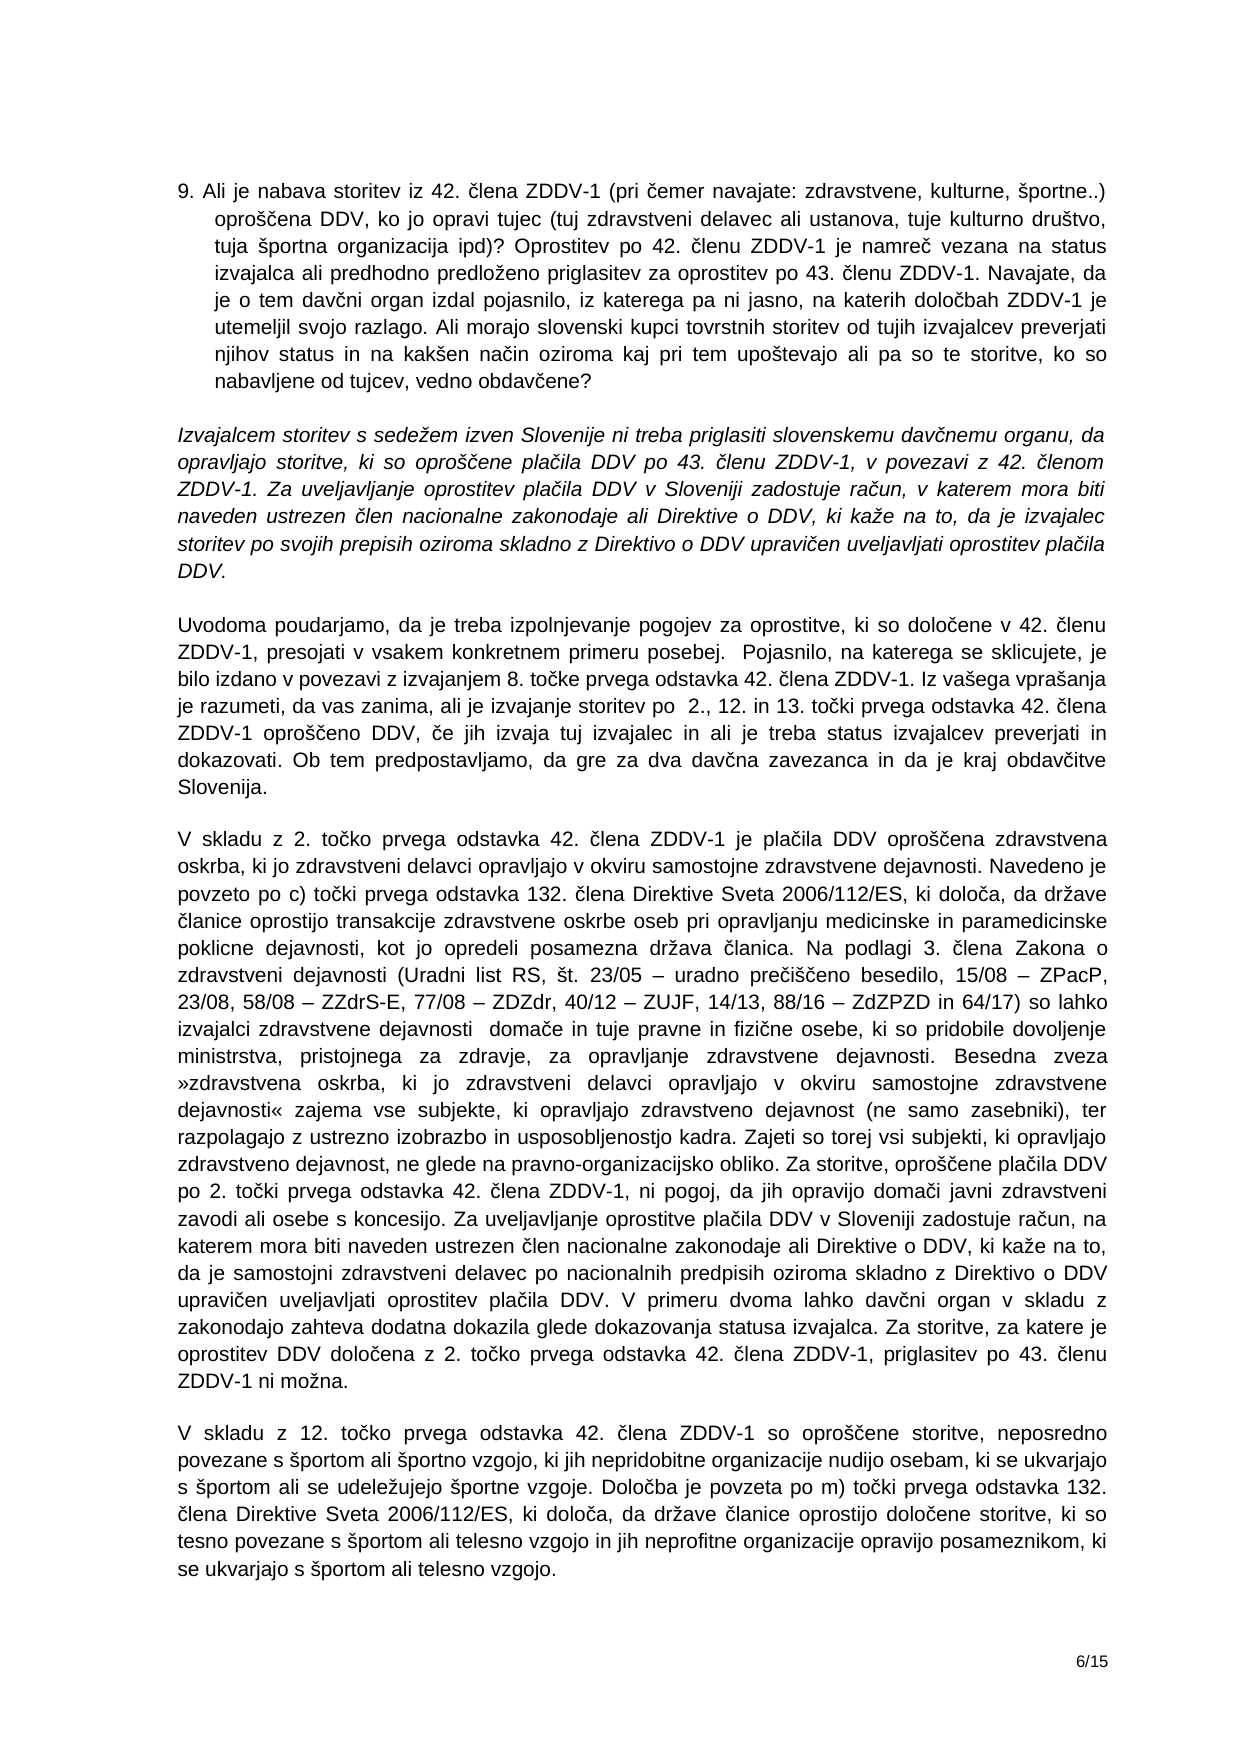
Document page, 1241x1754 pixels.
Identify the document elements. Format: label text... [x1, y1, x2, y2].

text V skladu z 12. točko prvega odstavka 42. člena ZDDV-1 so oproščene storitve, neposredno povezane s športom ali športno vzgojo, ki jih nepridobitne organizacije nudijo osebam, ki se ukvarjajo s športom ali se udeležujejo športne vzgoje. Določba je povzeta po m) točki prvega odstavka 132. člena Direktive Sveta 2006/112/ES, ki določa, da države članice oprostijo določene storitve, ki so tesno povezane s športom ali telesno vzgojo in jih neprofitne organizacije opravijo posameznikom, ki se ukvarjajo s športom ali telesno vzgojo. [177, 1419, 1108, 1581]
text V skladu z 2. točko prvega odstavka 42. člena ZDDV-1 je plačila DDV oproščena zdravstvena oskrba, ki jo zdravstveni delavci opravljajo v okviru samostojne zdravstvene dejavnosti. Navedeno je povzeto po c) točki prvega odstavka 132. člena Direktive Sveta 2006/112/ES, ki določa, da države članice oprostijo transakcije zdravstvene oskrbe oseb pri opravljanju medicinske in paramedicinske poklicne dejavnosti, kot jo opredeli posamezna država članica. Na podlagi 3. člena Zakona o zdravstveni dejavnosti (Uradni list RS, št. 23/05 – uradno prečiščeno besedilo, 15/08 – ZPacP, 23/08, 58/08 – ZZdrS-E, 77/08 – ZDZdr, 40/12 – ZUJF, 14/13, 88/16 – ZdZPZD in 64/17) so lahko izvajalci zdravstvene dejavnosti domače in tuje pravne in fizične osebe, ki so pridobile dovoljenje ministrstva, pristojnega za zdravje, za opravljanje zdravstvene dejavnosti. Besedna zveza »zdravstvena oskrba, ki jo zdravstveni delavci opravljajo v okviru samostojne zdravstvene dejavnosti« zajema vse subjekte, ki opravljajo zdravstveno dejavnost (ne samo zasebniki), ter razpolagajo z ustrezno izobrazbo in usposobljenostjo kadra. Zajeti so torej vsi subjekti, ki opravljajo zdravstveno dejavnost, ne glede na pravno-organizacijsko obliko. Za storitve, oproščene plačila DDV po 2. točki prvega odstavka 42. člena ZDDV-1, ni pogoj, da jih opravijo domači javni zdravstveni zavodi ali osebe s koncesijo. Za uveljavljanje oprostitve plačila DDV v Sloveniji zadostuje račun, na katerem mora biti naveden ustrezen člen nacionalne zakonodaje ali Direktive o DDV, ki kaže na to, da je samostojni zdravstveni delavec po nacionalnih predpisih oziroma skladno z Direktivo o DDV upravičen uveljavljati oprostitev plačila DDV. V primeru dvoma lahko davčni organ v skladu z zakonodajo zahteva dodatna dokazila glede dokazovanja statusa izvajalca. Za storitve, za katere je oprostitev DDV določena z 2. točko prvega odstavka 42. člena ZDDV-1, priglasitev po 43. členu ZDDV-1 ni možna. [177, 825, 1108, 1394]
text 9. Ali je nabava storitev iz 42. člena ZDDV-1 (pri čemer navajate: zdravstvene, kulturne, športne..) oproščena DDV, ko jo opravi tujec (tuj zdravstveni delavec ali ustanova, tuje kulturno društvo, tuja športna organizacija ipd)? Oprostitev po 42. členu ZDDV-1 je namreč vezana na status izvajalca ali predhodno predloženo priglasitev za oprostitev po 43. členu ZDDV-1. Navajate, da je o tem davčni organ izdal pojasnilo, iz katerega pa ni jasno, na katerih določbah ZDDV-1 je utemeljil svojo razlago. Ali morajo slovenski kupci tovrstnih storitev od tujih izvajalcev preverjati njihov status in na kakšen način oziroma kaj pri tem upoštevajo ali pa so te storitve, ko so nabavljene od tujcev, vedno obdavčene? [177, 177, 1108, 394]
text Izvajalcem storitev s sedežem izven Slovenije ni treba priglasiti slovenskemu davčnemu organu, da opravljajo storitve, ki so oproščene plačila DDV po 43. členu ZDDV-1, v povezavi z 42. členom ZDDV-1. Za uveljavljanje oprostitev plačila DDV v Sloveniji zadostuje račun, v katerem mora biti naveden ustrezen člen nacionalne zakonodaje ali Direktive o DDV, ki kaže na to, da je izvajalec storitev po svojih prepisih oziroma skladno z Direktivo o DDV upravičen uveljavljati oprostitev plačila DDV. [177, 421, 1108, 583]
text Uvodoma poudarjamo, da je treba izpolnjevanje pogojev za oprostitve, ki so določene v 42. členu ZDDV-1, presojati v vsakem konkretnem primeru posebej. Pojasnilo, na katerega se sklicujete, je bilo izdano v povezavi z izvajanjem 8. točke prvega odstavka 42. člena ZDDV-1. Iz vašega vprašanja je razumeti, da vas zanima, ali je izvajanje storitev po 2., 12. in 13. točki prvega odstavka 42. člena ZDDV-1 oproščeno DDV, če jih izvaja tuj izvajalec in ali je treba status izvajalcev preverjati in dokazovati. Ob tem predpostavljamo, da gre za dva davčna zavezanca in da je kraj obdavčitve Slovenija. [177, 611, 1108, 800]
